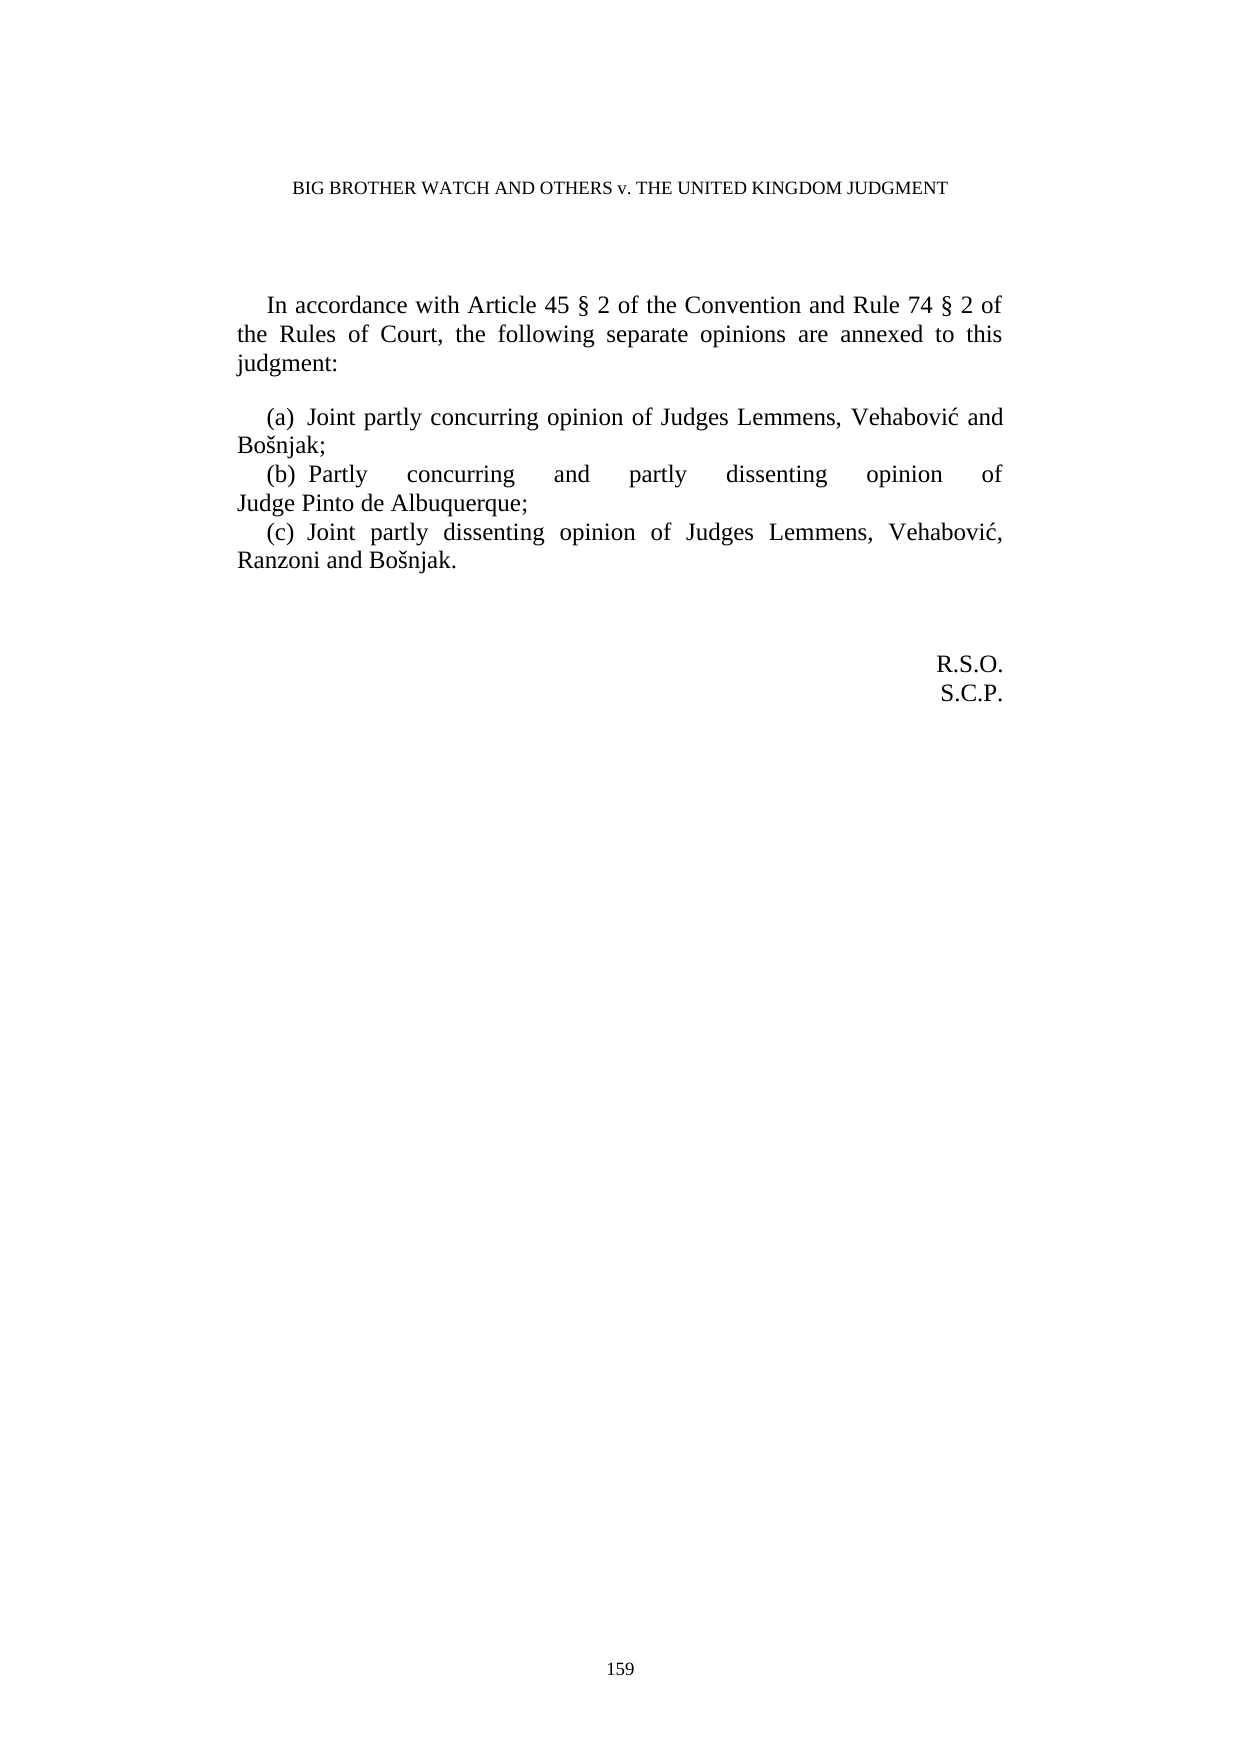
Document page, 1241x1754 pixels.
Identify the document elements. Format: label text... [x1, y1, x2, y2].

text R.S.O. S.C.P. [237, 649, 1003, 707]
text (c) Joint partly dissenting opinion of Judges Lemmens, Vehabović, Ranzoni and Bošnjak. [237, 517, 1003, 574]
text (a) Joint partly concurring opinion of Judges Lemmens, Vehabović and Bošnjak; [237, 402, 1003, 459]
text In accordance with Article 45 § 2 of the Convention and Rule 74 § 2 of the Rules of Court, the following separate opinions are annexed to this judgment: [237, 291, 1003, 377]
text (b) Partly concurring and partly dissenting opinion of Judge Pinto de Albuquerque; [237, 459, 1003, 517]
